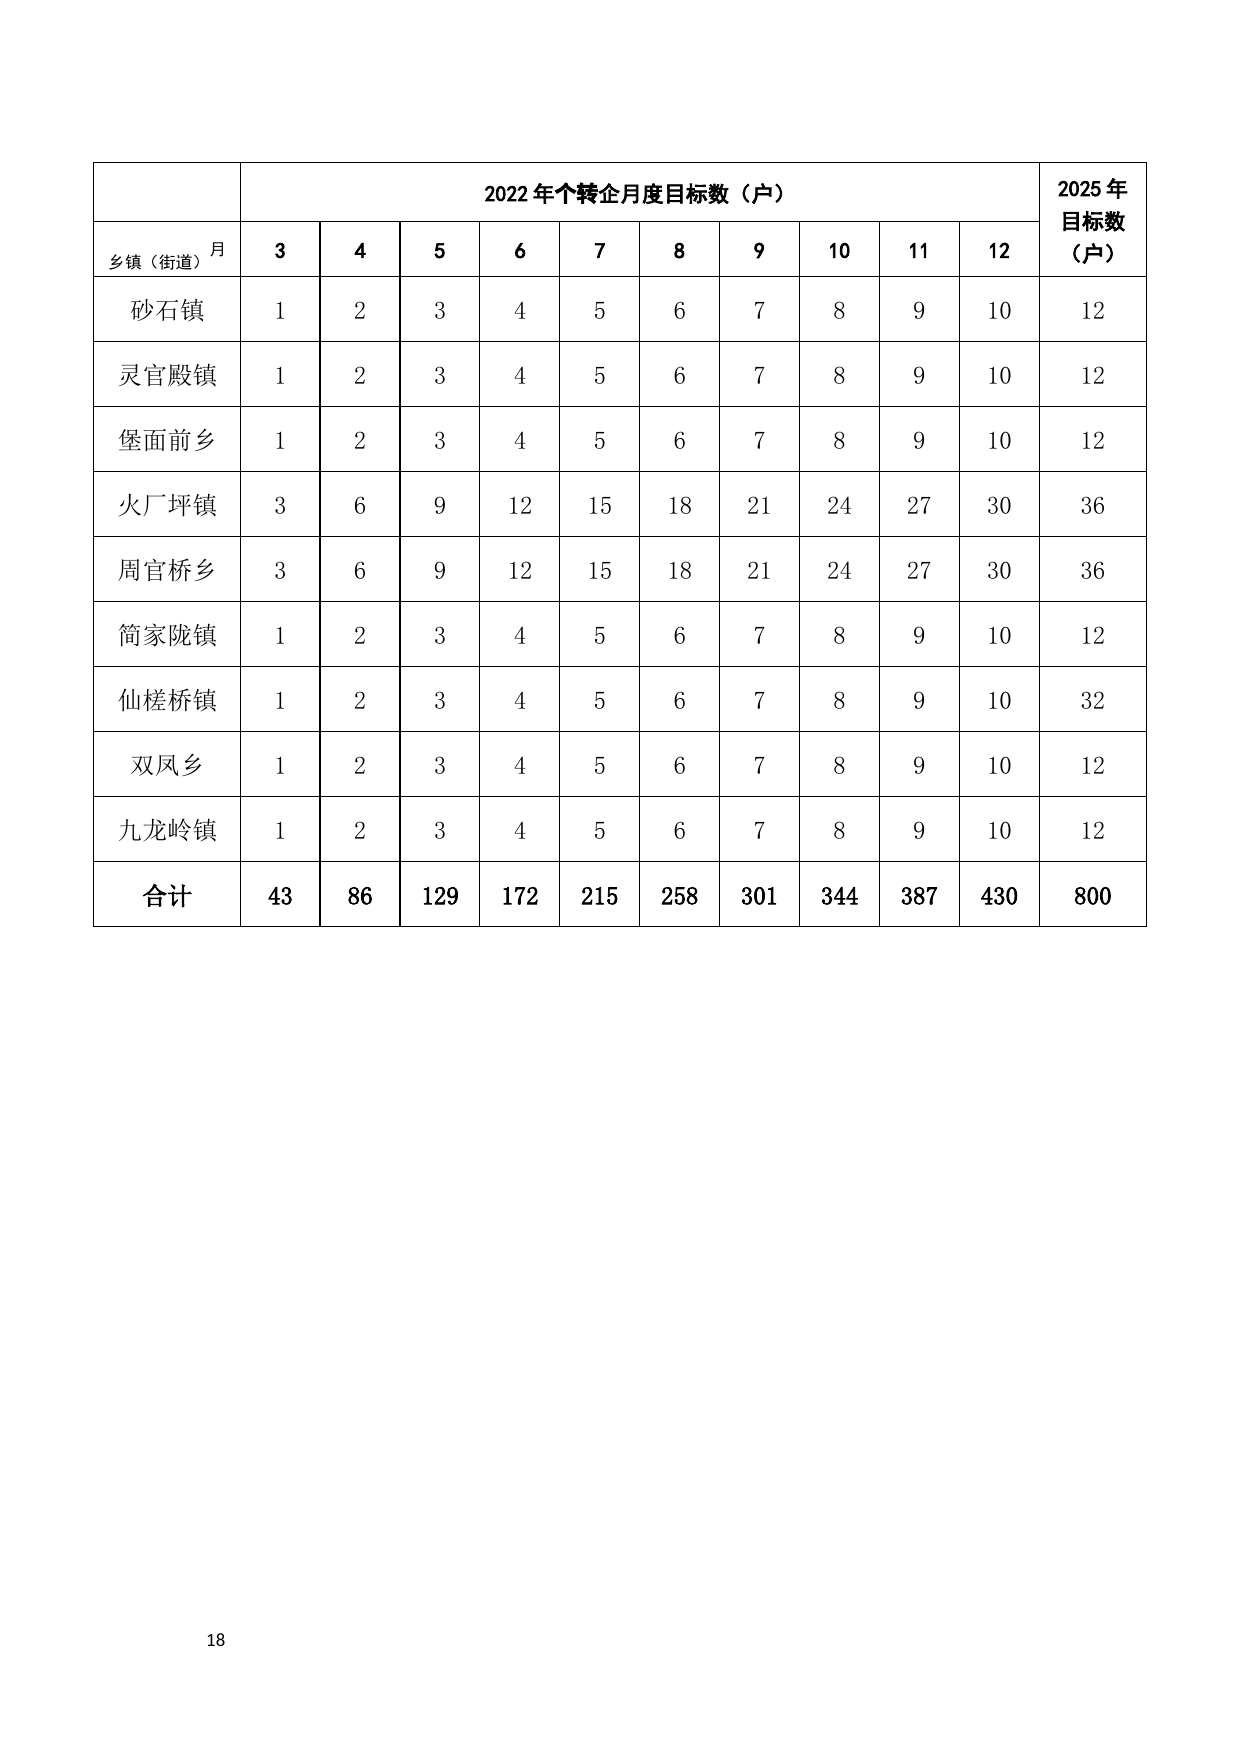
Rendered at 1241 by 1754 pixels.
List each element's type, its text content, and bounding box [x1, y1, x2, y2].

table_cell 4 [480, 732, 559, 796]
table_cell 15 [560, 472, 639, 536]
table_cell 5 [560, 797, 639, 861]
table_cell 5 [560, 407, 639, 471]
table_cell 乡镇（街道）月份 [94, 222, 240, 276]
table_cell 灵官殿镇 [94, 342, 240, 406]
table_cell 周官桥乡 [94, 537, 240, 601]
table_cell 3 [241, 222, 319, 276]
table_cell 双凤乡 [94, 732, 240, 796]
table_cell 15 [560, 537, 639, 601]
table_cell 7 [720, 342, 799, 406]
table_cell 6 [321, 537, 399, 601]
table_cell 3 [401, 797, 479, 861]
table_cell 3 [401, 277, 479, 341]
table_cell 8 [800, 667, 879, 731]
table_cell 215 [560, 862, 639, 926]
table_cell 1 [241, 797, 319, 861]
table_cell 2 [321, 732, 399, 796]
table_cell 1 [241, 277, 319, 341]
table_cell 2 [321, 602, 399, 666]
table_cell 5 [401, 222, 479, 276]
table_cell 11 [880, 222, 959, 276]
table_cell 9 [880, 797, 959, 861]
table_header [94, 163, 240, 221]
table_cell 18 [640, 537, 719, 601]
table_cell 5 [560, 277, 639, 341]
table_cell 12 [1040, 797, 1146, 861]
table_cell 301 [720, 862, 799, 926]
table_cell 1 [241, 342, 319, 406]
table_cell 6 [640, 732, 719, 796]
table_cell 9 [880, 342, 959, 406]
table_cell 7 [720, 797, 799, 861]
table_cell 6 [640, 342, 719, 406]
table_cell 1 [241, 667, 319, 731]
table_cell 3 [401, 407, 479, 471]
table_cell 10 [960, 602, 1039, 666]
table_cell 12 [1040, 732, 1146, 796]
table_cell 4 [480, 602, 559, 666]
table_cell 九龙岭镇 [94, 797, 240, 861]
table_cell 6 [640, 602, 719, 666]
table_cell 4 [480, 277, 559, 341]
table_cell 5 [560, 667, 639, 731]
table_cell 12 [480, 472, 559, 536]
table_cell 3 [401, 732, 479, 796]
table_cell 1 [241, 602, 319, 666]
table_cell 8 [800, 602, 879, 666]
table_cell 5 [560, 602, 639, 666]
table_cell 2 [321, 407, 399, 471]
table_cell 9 [880, 732, 959, 796]
table_cell 129 [401, 862, 479, 926]
table_cell 4 [480, 667, 559, 731]
table_cell 3 [401, 602, 479, 666]
table_cell 6 [640, 407, 719, 471]
table_cell 4 [480, 342, 559, 406]
table_cell 8 [800, 277, 879, 341]
table_cell 12 [1040, 277, 1146, 341]
table_cell 9 [401, 472, 479, 536]
table_cell 1 [241, 407, 319, 471]
table_cell 4 [480, 797, 559, 861]
table_cell 8 [800, 407, 879, 471]
table_cell 10 [960, 342, 1039, 406]
table_cell 2 [321, 797, 399, 861]
table_cell 12 [1040, 407, 1146, 471]
table_cell 9 [880, 602, 959, 666]
table_cell 21 [720, 537, 799, 601]
table_cell 30 [960, 472, 1039, 536]
table_cell 12 [1040, 342, 1146, 406]
table_cell 7 [720, 277, 799, 341]
table_cell 12 [1040, 602, 1146, 666]
table_cell 30 [960, 537, 1039, 601]
table_cell 9 [401, 537, 479, 601]
table_cell 9 [880, 407, 959, 471]
table_header 2022年个转企月度目标数（户） [241, 163, 1039, 221]
table_cell 1 [241, 732, 319, 796]
table_cell 9 [880, 667, 959, 731]
table_cell 3 [401, 667, 479, 731]
table_cell 21 [720, 472, 799, 536]
table_cell 258 [640, 862, 719, 926]
table_cell 5 [560, 732, 639, 796]
table_cell 6 [321, 472, 399, 536]
table_cell 4 [480, 407, 559, 471]
table_cell 7 [720, 407, 799, 471]
table_cell 堡面前乡 [94, 407, 240, 471]
table_cell 43 [241, 862, 319, 926]
table_cell 7 [560, 222, 639, 276]
table_cell 27 [880, 537, 959, 601]
table_cell 9 [720, 222, 799, 276]
table_cell 6 [640, 277, 719, 341]
table_cell 7 [720, 602, 799, 666]
table_cell 8 [800, 732, 879, 796]
table_cell 12 [960, 222, 1039, 276]
table_cell 2 [321, 342, 399, 406]
table_cell 430 [960, 862, 1039, 926]
table_cell 2 [321, 277, 399, 341]
table_cell 8 [800, 342, 879, 406]
table_cell 36 [1040, 472, 1146, 536]
table_cell 6 [640, 797, 719, 861]
table_cell 12 [480, 537, 559, 601]
table_cell 3 [401, 342, 479, 406]
table_cell 仙槎桥镇 [94, 667, 240, 731]
table_cell 10 [960, 667, 1039, 731]
table_cell 800 [1040, 862, 1146, 926]
table_cell 32 [1040, 667, 1146, 731]
table_cell 10 [960, 797, 1039, 861]
table_cell 10 [960, 277, 1039, 341]
table_cell 27 [880, 472, 959, 536]
table_cell 172 [480, 862, 559, 926]
table_cell 344 [800, 862, 879, 926]
table_cell 8 [640, 222, 719, 276]
table_cell 6 [640, 667, 719, 731]
table_cell 86 [321, 862, 399, 926]
table_header 2025年 目标数 （户） [1040, 163, 1146, 276]
table_cell 8 [800, 797, 879, 861]
table_cell 10 [800, 222, 879, 276]
table_cell 387 [880, 862, 959, 926]
table_cell 24 [800, 537, 879, 601]
table_cell 3 [241, 472, 319, 536]
table_cell 简家陇镇 [94, 602, 240, 666]
table_cell 4 [321, 222, 399, 276]
table_cell 10 [960, 732, 1039, 796]
table_cell 5 [560, 342, 639, 406]
table_cell 砂石镇 [94, 277, 240, 341]
table_cell 合计 [94, 862, 240, 926]
table_cell 10 [960, 407, 1039, 471]
table_cell 7 [720, 667, 799, 731]
table_cell 24 [800, 472, 879, 536]
table_cell 18 [640, 472, 719, 536]
table_cell 火厂坪镇 [94, 472, 240, 536]
table_cell 36 [1040, 537, 1146, 601]
table_cell 2 [321, 667, 399, 731]
table_cell 9 [880, 277, 959, 341]
table_cell 3 [241, 537, 319, 601]
table_cell 7 [720, 732, 799, 796]
table_cell 6 [480, 222, 559, 276]
